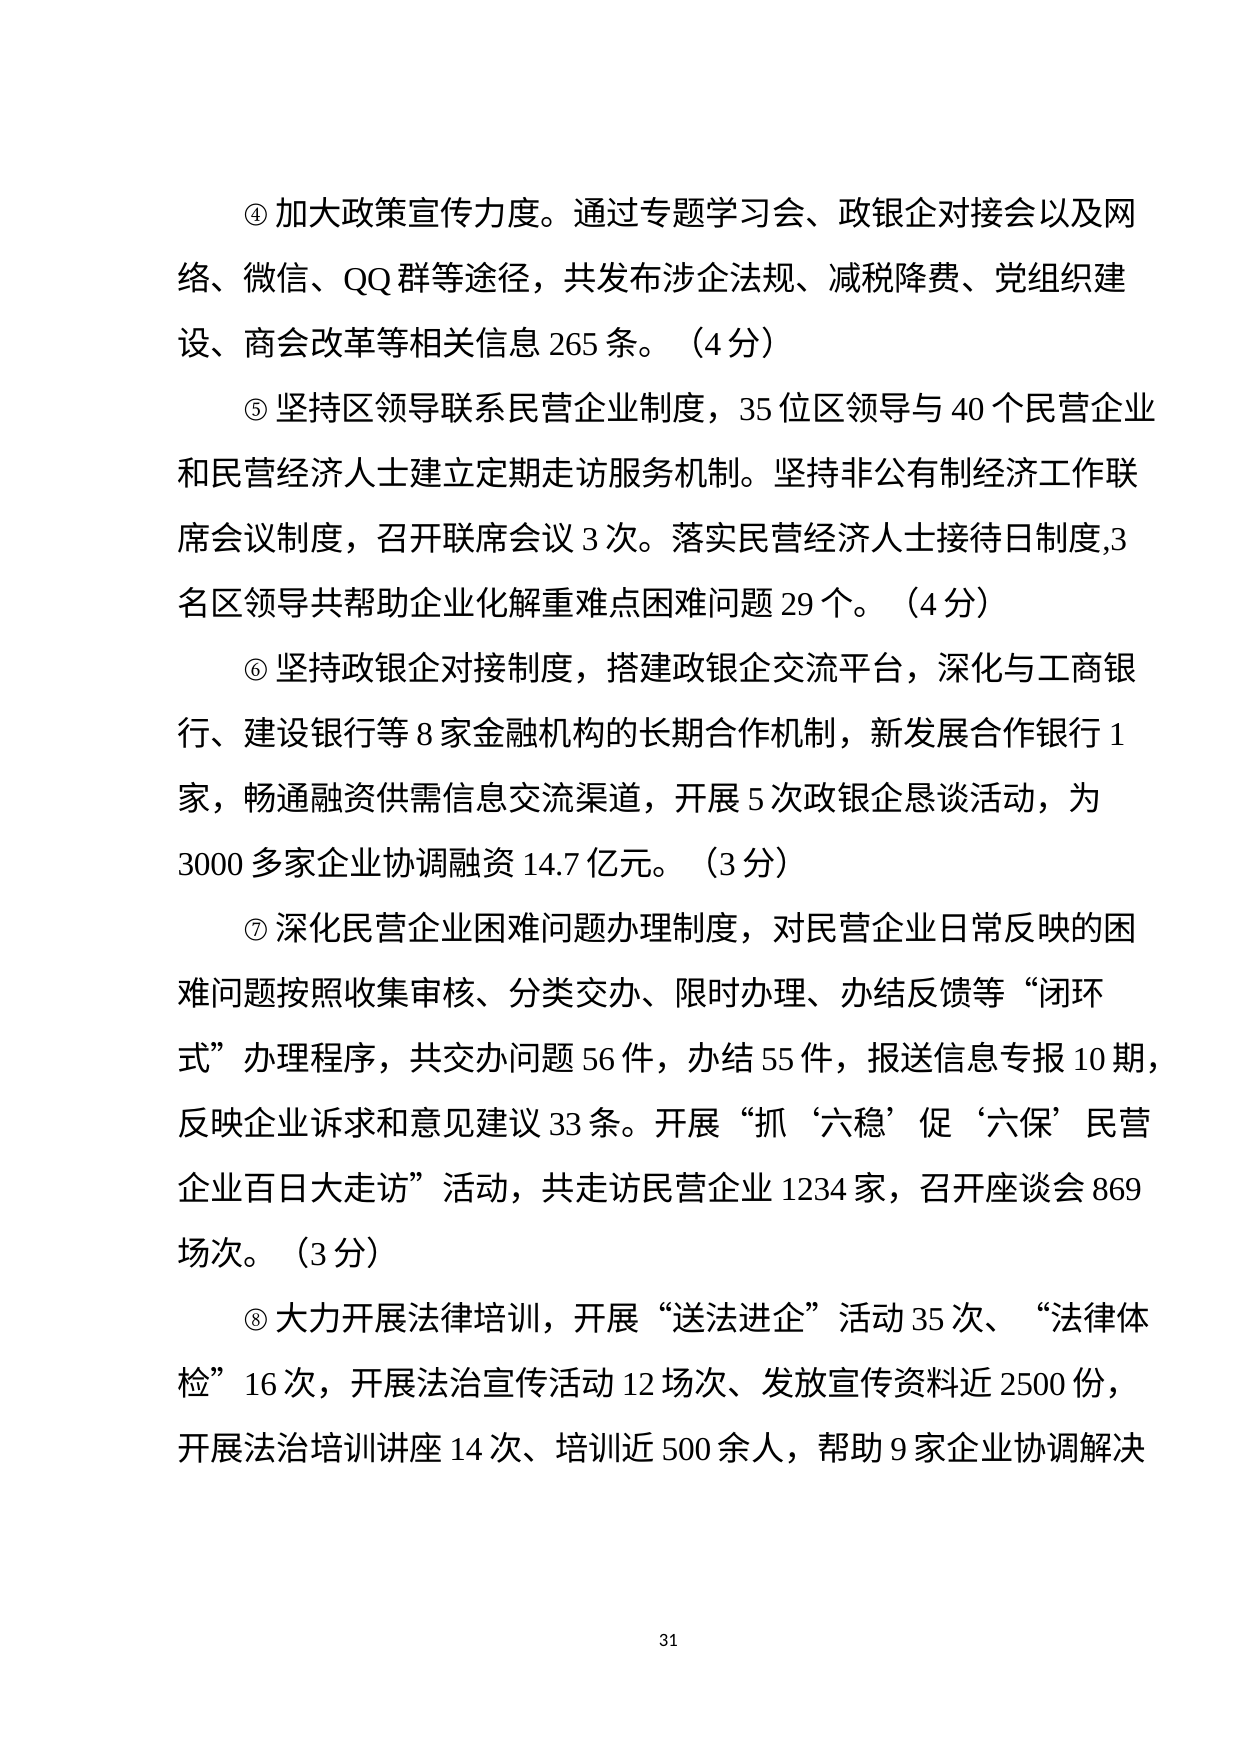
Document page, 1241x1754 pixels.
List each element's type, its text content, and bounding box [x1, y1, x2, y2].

text ⑤坚持区领导联系民营企业制度，35位区领导与40个民营企业和民营经济人士建立定期走访服务机制。坚持非公有制经济工作联席会议制度，召开联席会议3次。落实民营经济人士接待日制度,3名区领导共帮助企业化解重难点困难问题29个。（4分） [177, 373, 1159, 633]
text ④加大政策宣传力度。通过专题学习会、政银企对接会以及网络、微信、QQ群等途径，共发布涉企法规、减税降费、党组织建设、商会改革等相关信息265条。（4分） [177, 178, 1159, 373]
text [177, 1283, 1159, 1478]
text ⑦深化民营企业困难问题办理制度，对民营企业日常反映的困难问题按照收集审核、分类交办、限时办理、办结反馈等“闭环式”办理程序，共交办问题56件，办结55件，报送信息专报10期，反映企业诉求和意见建议33条。开展“抓‘六稳’促‘六保’民营企业百日大走访”活动，共走访民营企业1234家，召开座谈会869场次。（3分） [177, 893, 1159, 1283]
text ⑥坚持政银企对接制度，搭建政银企交流平台，深化与工商银行、建设银行等8家金融机构的长期合作机制，新发展合作银行1家，畅通融资供需信息交流渠道，开展5次政银企恳谈活动，为3000多家企业协调融资14.7亿元。（3分） [177, 633, 1159, 893]
